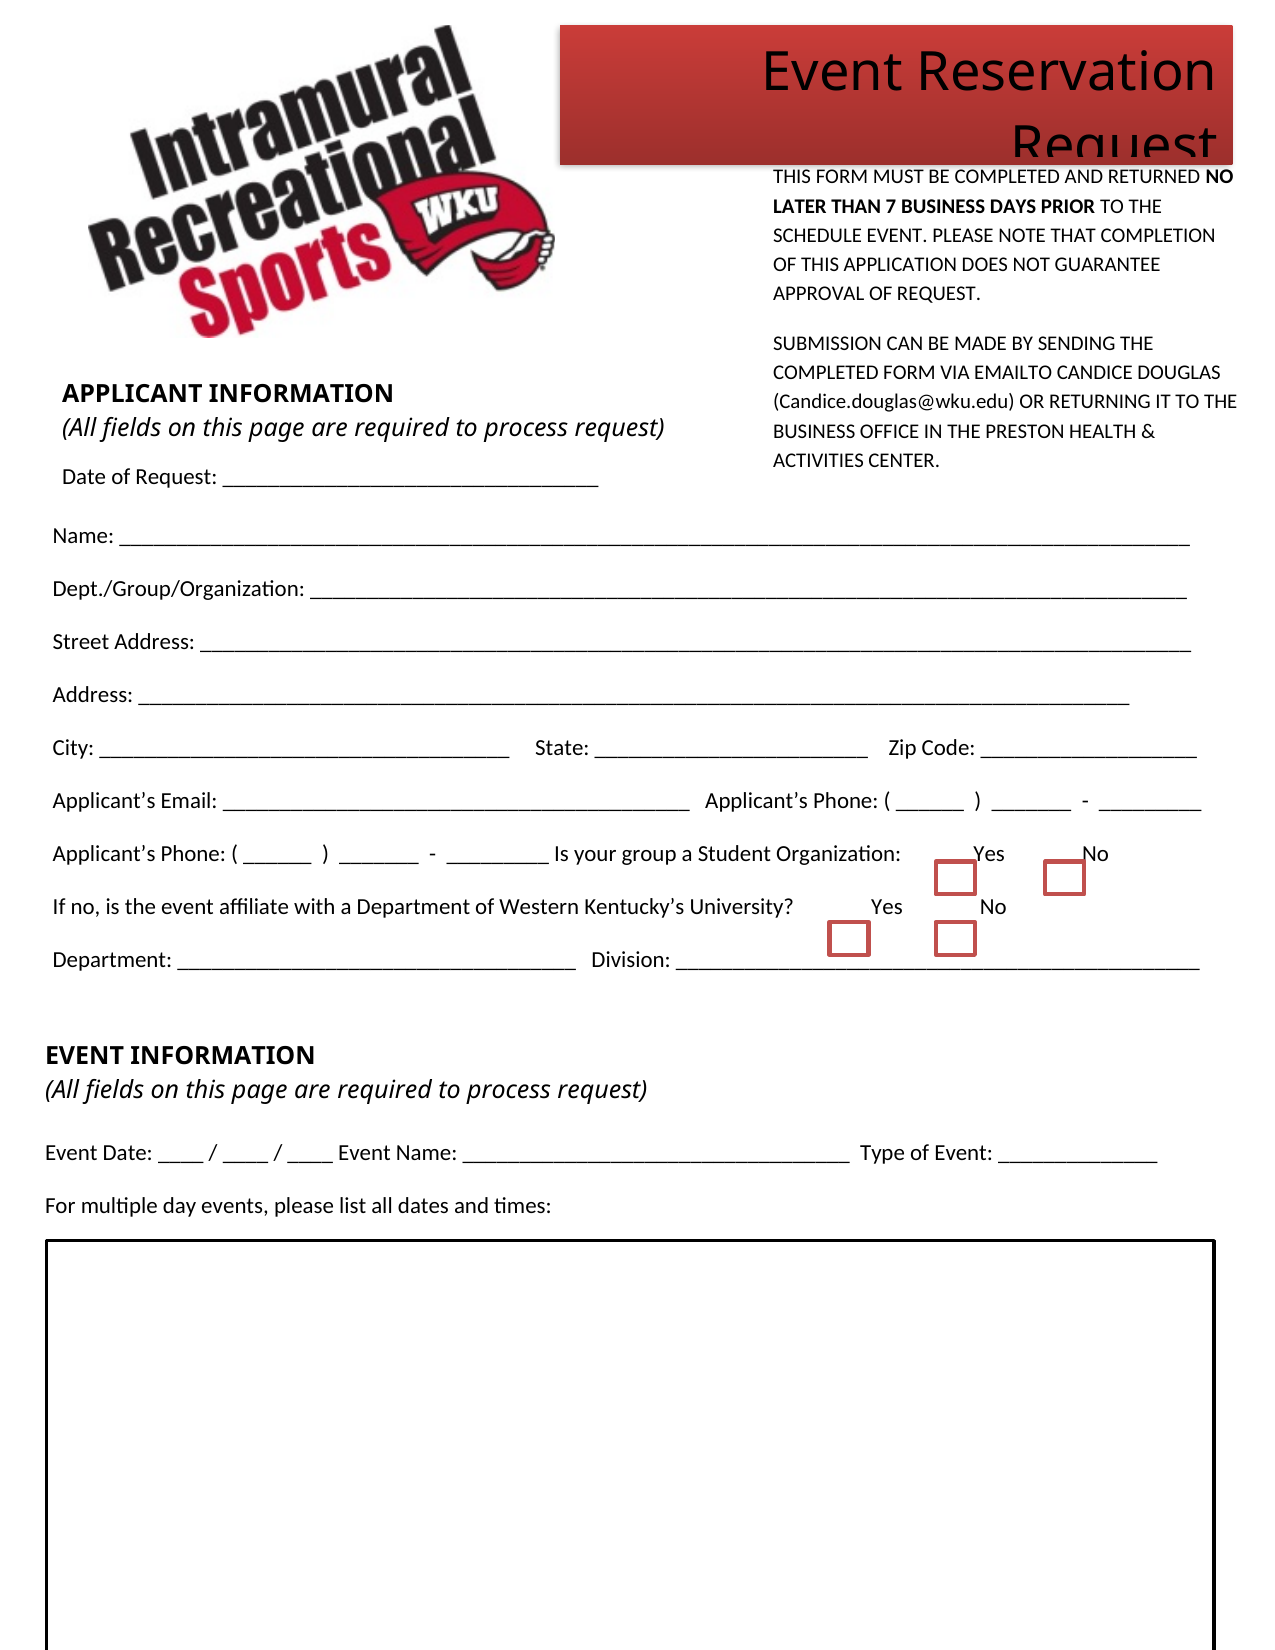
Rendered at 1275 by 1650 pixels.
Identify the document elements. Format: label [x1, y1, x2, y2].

picture [88, 25, 555, 338]
